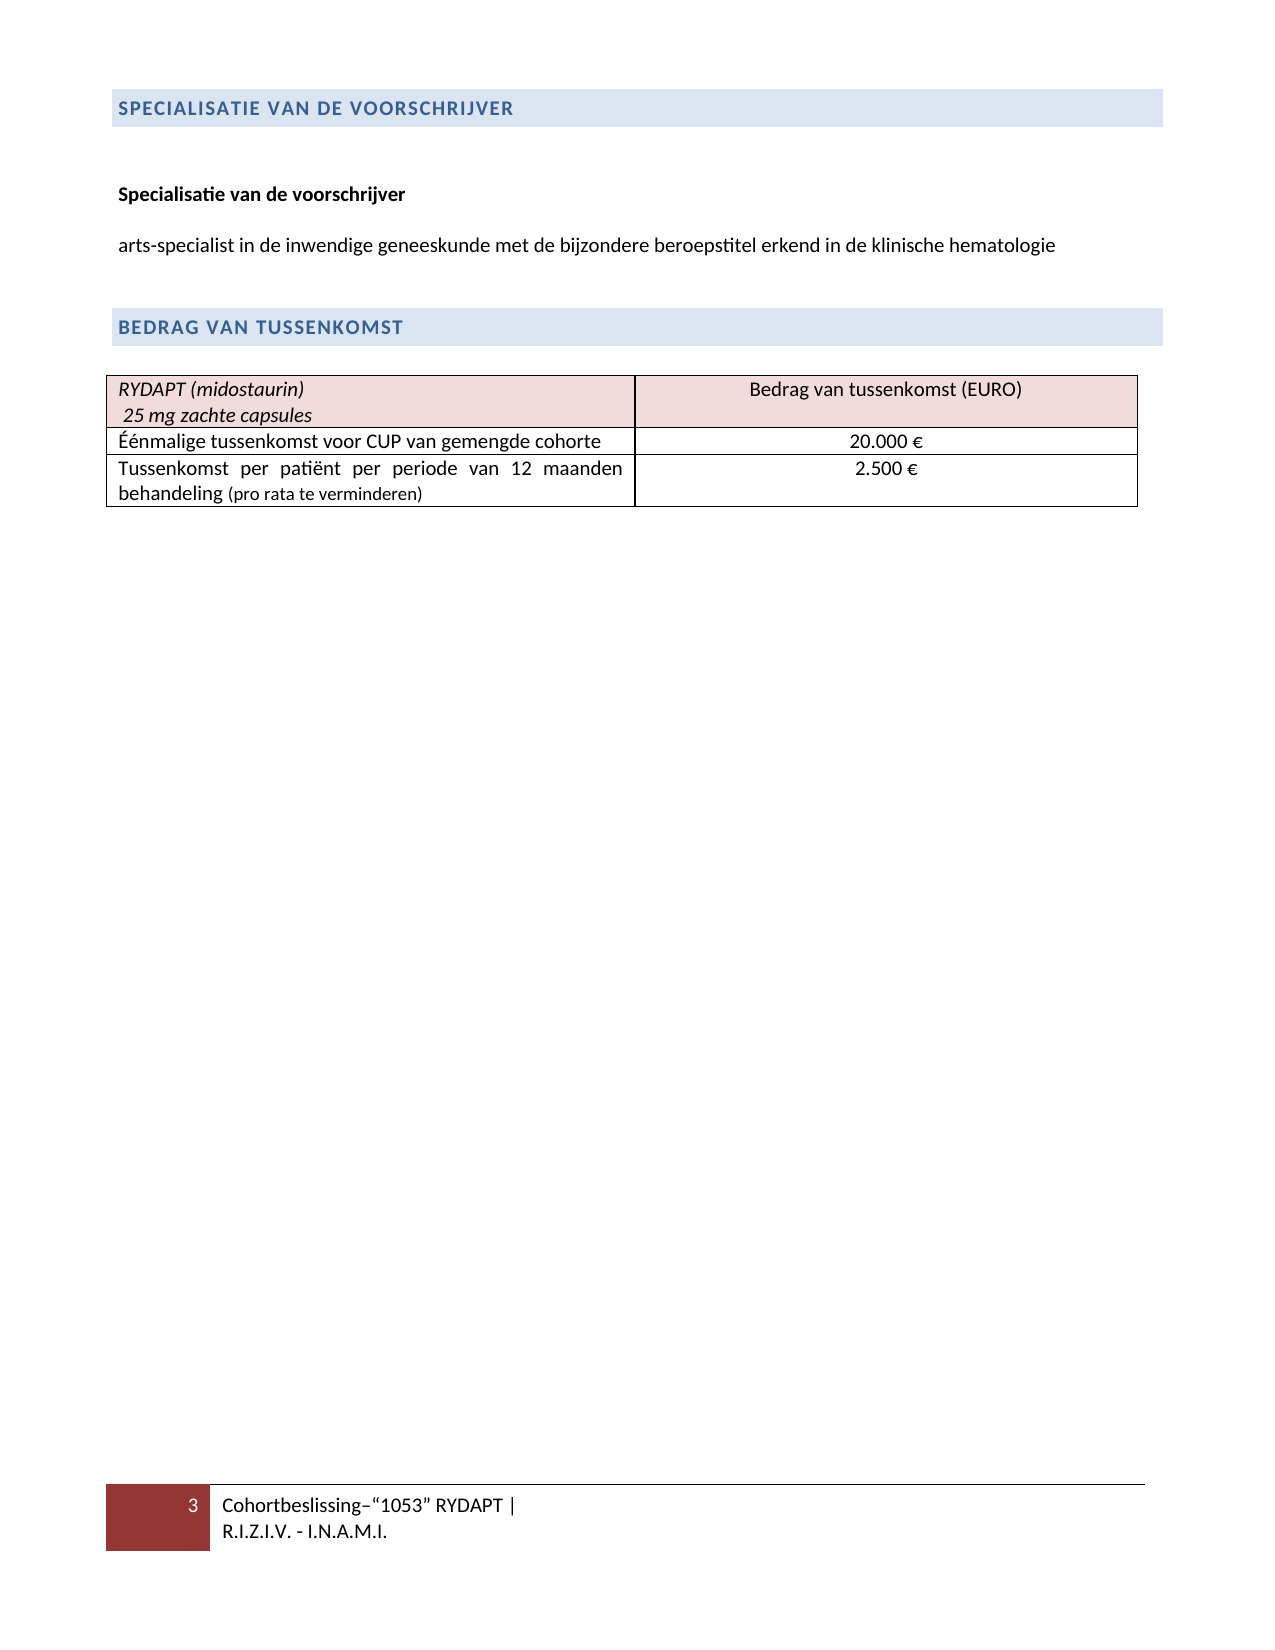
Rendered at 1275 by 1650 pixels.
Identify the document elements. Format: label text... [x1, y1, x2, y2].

table_cell Tussenkomst per patiënt per periode van 12 maanden behandeling (pro rata te verminderen) [107, 455, 634, 506]
table_header Bedrag van tussenkomst (EURO) [636, 376, 1137, 427]
table_header RYDAPT (midostaurin) 25 mg zachte capsules [107, 376, 634, 427]
table_cell 2.500 € [636, 455, 1137, 506]
table_cell 20.000 € [636, 428, 1137, 454]
subtitle BEDRAG VAN TUSSENKOMST [118, 315, 1157, 340]
text Specialisatie van de voorschrijver [118, 181, 1098, 207]
table_cell Éénmalige tussenkomst voor CUP van gemengde cohorte [107, 428, 634, 454]
subtitle SPECIALISATIE VAN DE VOORSCHRIJVER [118, 95, 1157, 120]
text arts-specialist in de inwendige geneeskunde met de bijzondere beroepstitel erkend in de klinische hematologie [118, 232, 1098, 257]
